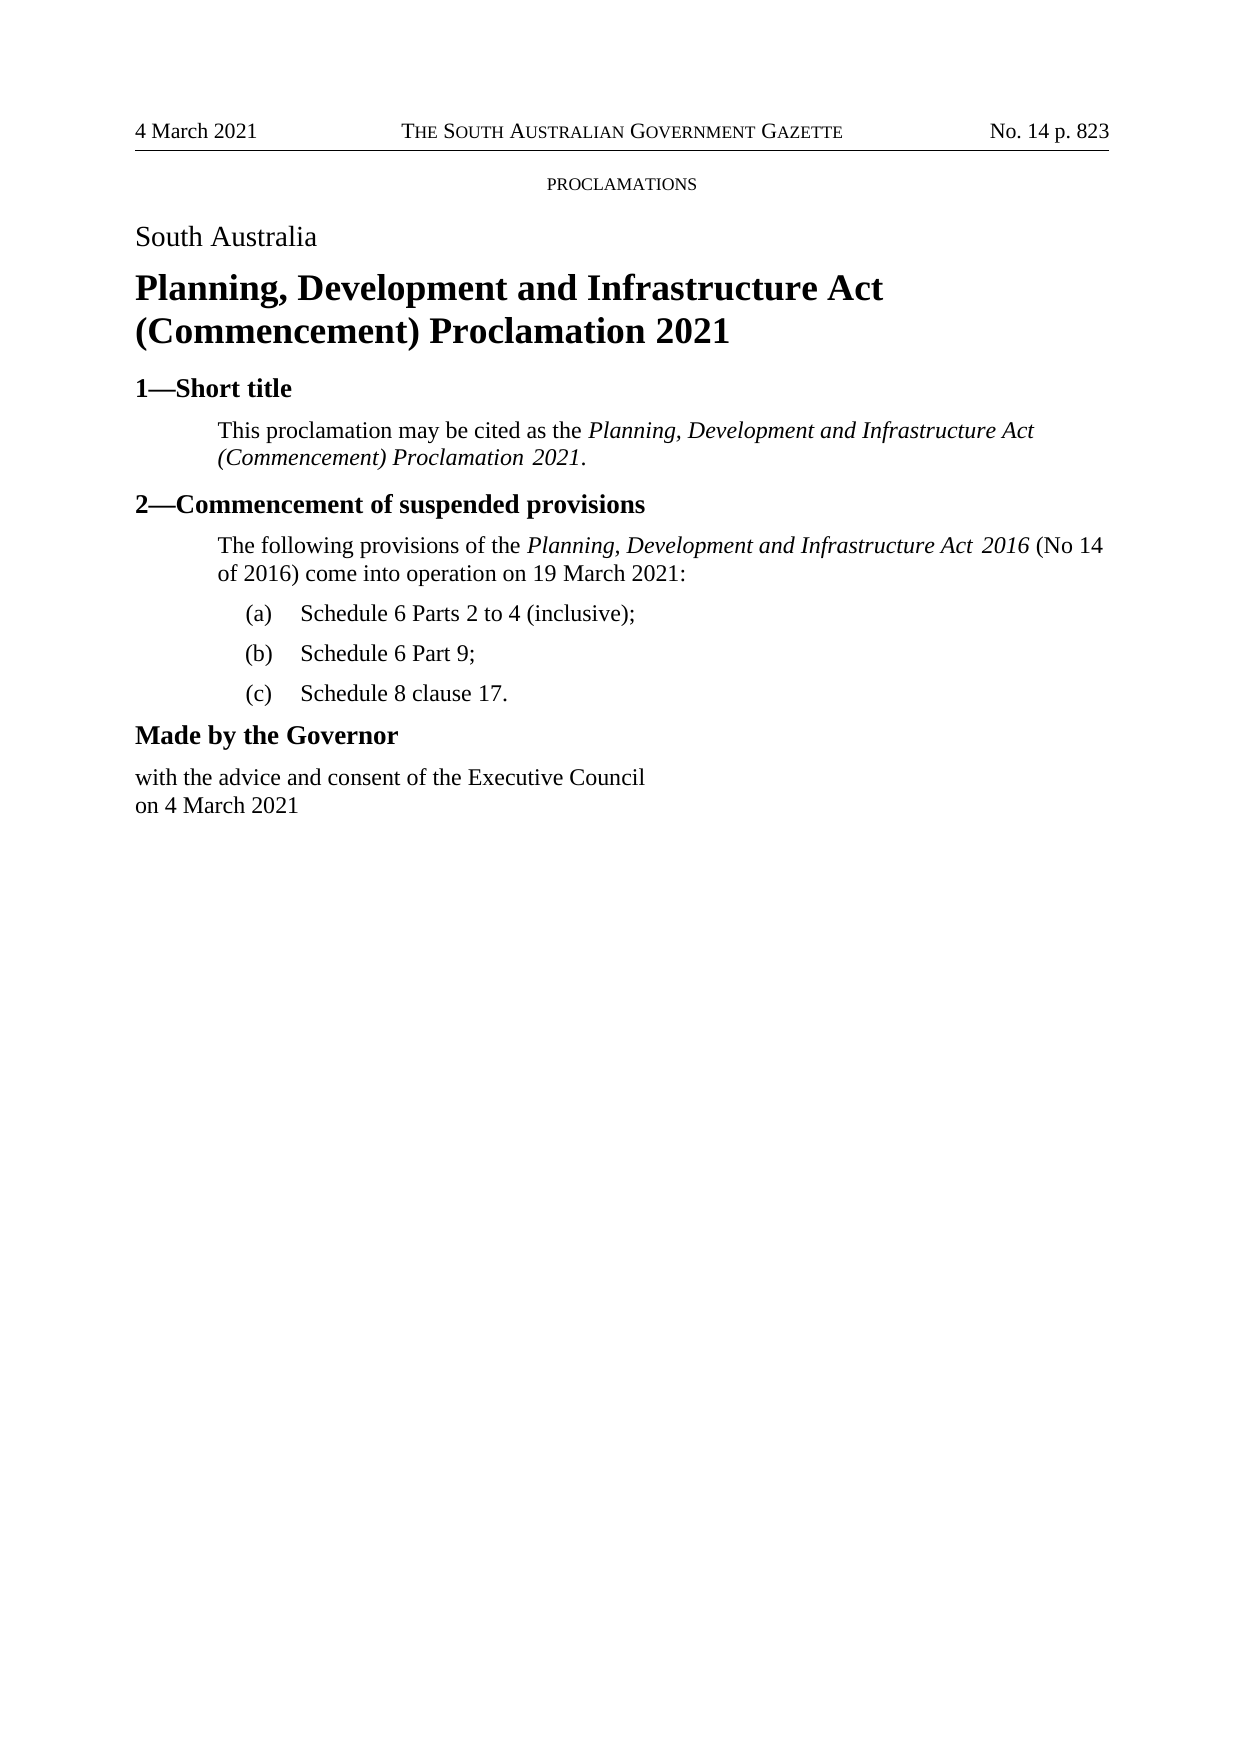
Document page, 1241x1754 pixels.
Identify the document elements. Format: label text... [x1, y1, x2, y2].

text This proclamation may be cited as the Planning, Development and Infrastructure Act (Commencement) Proclamation 2021. [217, 416, 1109, 471]
text (a) Schedule 6 Parts 2 to 4 (inclusive); [217, 599, 1109, 627]
text The following provisions of the Planning, Development and Infrastructure Act 2016 (No 14 of 2016) come into operation on 19 March 2021: [217, 531, 1109, 587]
text with the advice and consent of the Executive Council [135, 763, 1109, 791]
text 2—Commencement of suspended provisions [135, 488, 1109, 519]
text South Australia [135, 219, 1109, 253]
text (c) Schedule 8 clause 17. [217, 679, 1109, 707]
text (b) Schedule 6 Part 9; [217, 639, 1109, 667]
subtitle Planning, Development and Infrastructure Act (Commencement) Proclamation 2021 [135, 265, 1109, 351]
text Made by the Governor [135, 719, 1109, 751]
subtitle Proclamations [135, 176, 1109, 194]
text 1—Short title [135, 372, 1109, 403]
text on 4 March 2021 [135, 791, 1109, 818]
